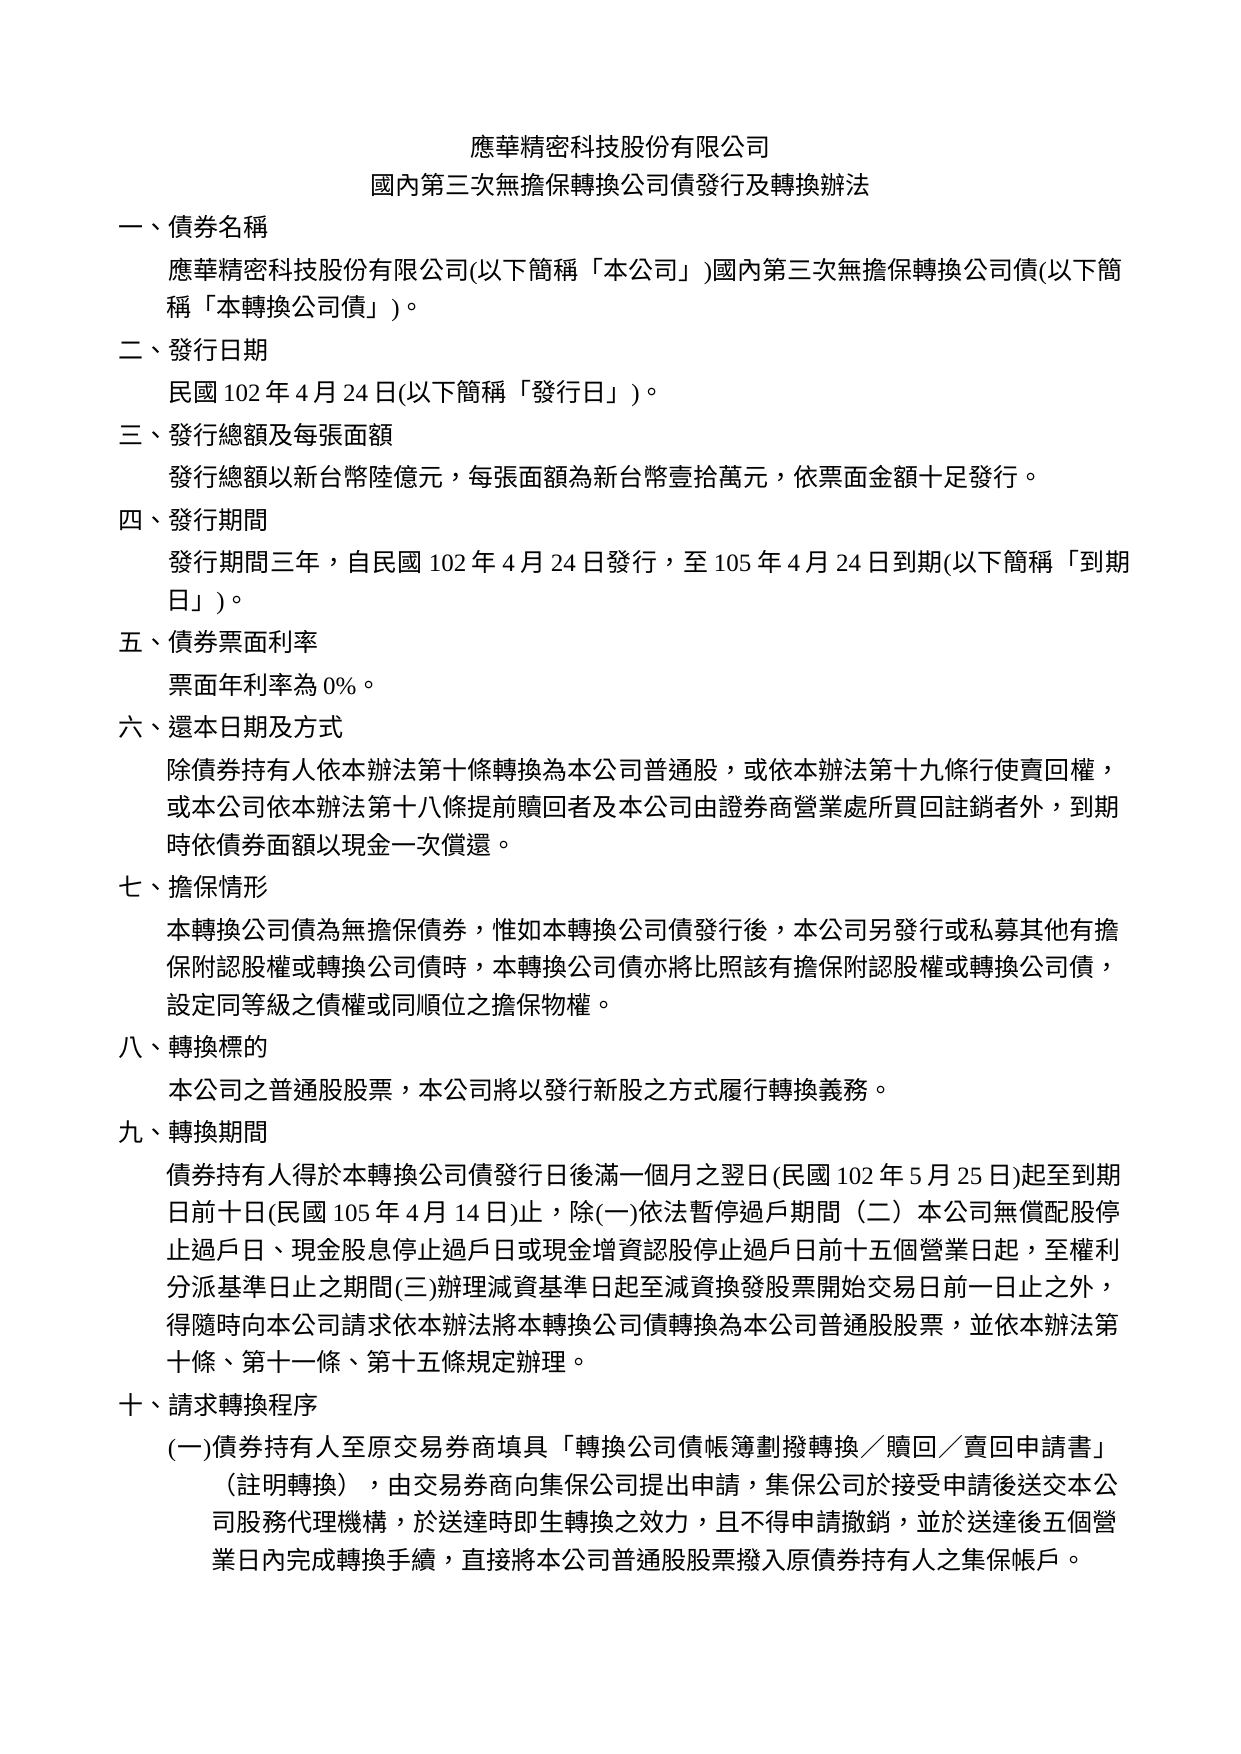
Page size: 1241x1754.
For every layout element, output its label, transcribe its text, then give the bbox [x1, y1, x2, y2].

text 六、還本日期及方式 [118, 707, 1122, 744]
text 票面年利率為0%。 [166, 664, 1122, 702]
text 應華精密科技股份有限公司(以下簡稱「本公司」)國內第三次無擔保轉換公司債(以下簡稱「本轉換公司債」)。 [166, 249, 1122, 324]
text 一、債券名稱 [118, 207, 1122, 244]
text 四、發行期間 [118, 499, 1122, 537]
text 應華精密科技股份有限公司 [118, 127, 1122, 164]
text 發行期間三年，自民國102年4月24日發行，至105年4月24日到期(以下簡稱「到期日」)。 [166, 542, 1131, 617]
text 七、擔保情形 [118, 867, 1122, 904]
text 民國102年4月24日(以下簡稱「發行日」)。 [166, 372, 1122, 409]
text 發行總額以新台幣陸億元，每張面額為新台幣壹拾萬元，依票面金額十足發行。 [166, 457, 1122, 494]
text 國內第三次無擔保轉換公司債發行及轉換辦法 [118, 164, 1122, 202]
text 九、轉換期間 [118, 1112, 1122, 1149]
text (一)債券持有人至原交易券商填具「轉換公司債帳簿劃撥轉換／贖回／賣回申請書」（註明轉換），由交易券商向集保公司提出申請，集保公司於接受申請後送交本公司股務代理機構，於送達時即生轉換之效力，且不得申請撤銷，並於送達後五個營業日內完成轉換手續，直接將本公司普通股股票撥入原債券持有人之集保帳戶。 [168, 1427, 1122, 1577]
text 五、債券票面利率 [118, 622, 1122, 659]
text 三、發行總額及每張面額 [118, 414, 1122, 452]
text 本轉換公司債為無擔保債券，惟如本轉換公司債發行後，本公司另發行或私募其他有擔保附認股權或轉換公司債時，本轉換公司債亦將比照該有擔保附認股權或轉換公司債，設定同等級之債權或同順位之擔保物權。 [166, 909, 1122, 1022]
text 八、轉換標的 [118, 1027, 1122, 1064]
text 二、發行日期 [118, 329, 1122, 367]
text 債券持有人得於本轉換公司債發行日後滿一個月之翌日(民國102年5月25日)起至到期日前十日(民國105年4月14日)止，除(一)依法暫停過戶期間（二）本公司無償配股停止過戶日、現金股息停止過戶日或現金增資認股停止過戶日前十五個營業日起，至權利分派基準日止之期間(三)辦理減資基準日起至減資換發股票開始交易日前一日止之外，得隨時向本公司請求依本辦法將本轉換公司債轉換為本公司普通股股票，並依本辦法第十條、第十一條、第十五條規定辦理。 [166, 1154, 1122, 1379]
text 除債券持有人依本辦法第十條轉換為本公司普通股，或依本辦法第十九條行使賣回權，或本公司依本辦法第十八條提前贖回者及本公司由證券商營業處所買回註銷者外，到期時依債券面額以現金一次償還。 [166, 749, 1122, 862]
text 本公司之普通股股票，本公司將以發行新股之方式履行轉換義務。 [166, 1069, 1122, 1107]
text 十、請求轉換程序 [118, 1384, 1122, 1422]
